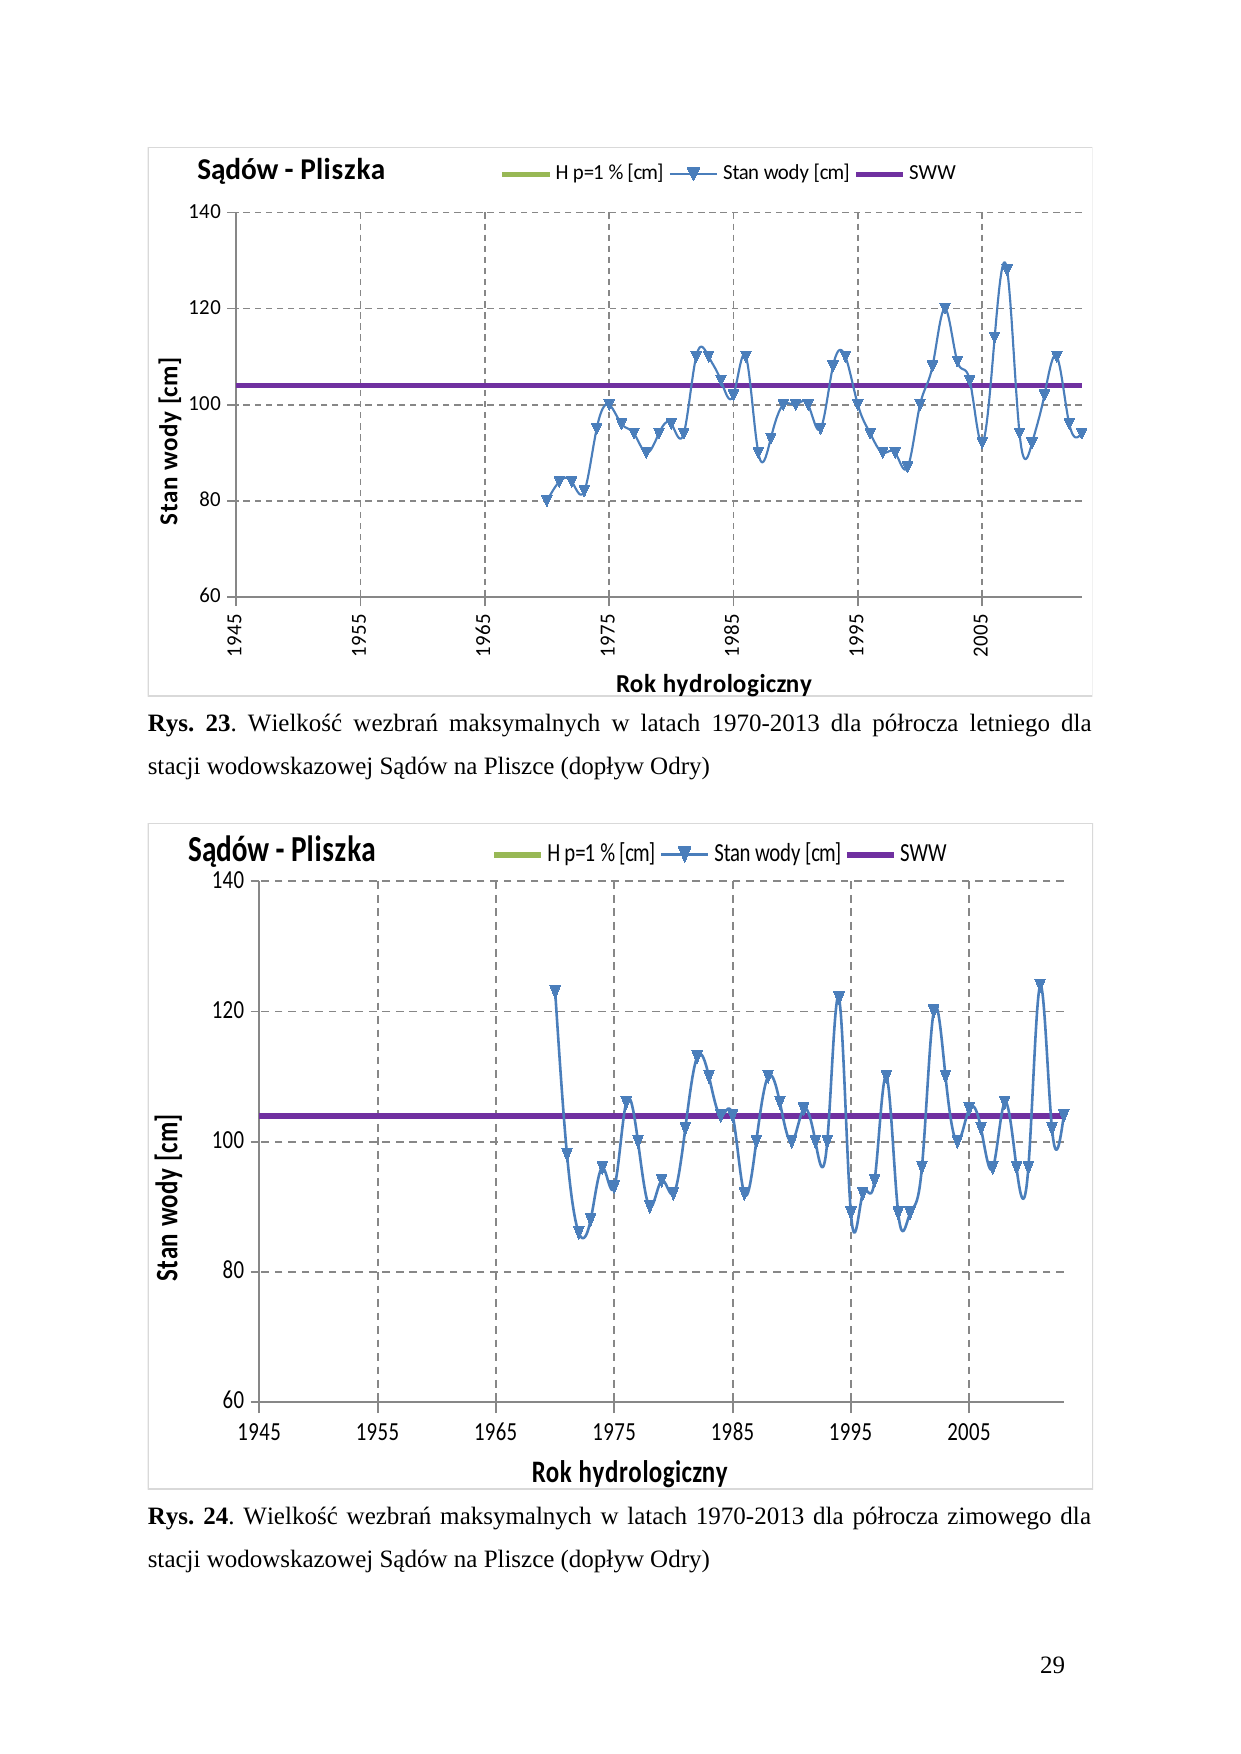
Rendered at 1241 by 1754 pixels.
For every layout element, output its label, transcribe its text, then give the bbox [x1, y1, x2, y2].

text Rys. 23. Wielkość wezbrań maksymalnych w latach 1970-2013 dla półrocza letniego dla stacji wodowskazowej Sądów na Pliszce (dopływ Odry) [148, 708, 1093, 780]
text Rys. 24. Wielkość wezbrań maksymalnych w latach 1970-2013 dla półrocza zimowego dla stacji wodowskazowej Sądów na Pliszce (dopływ Odry) [148, 1501, 1093, 1573]
